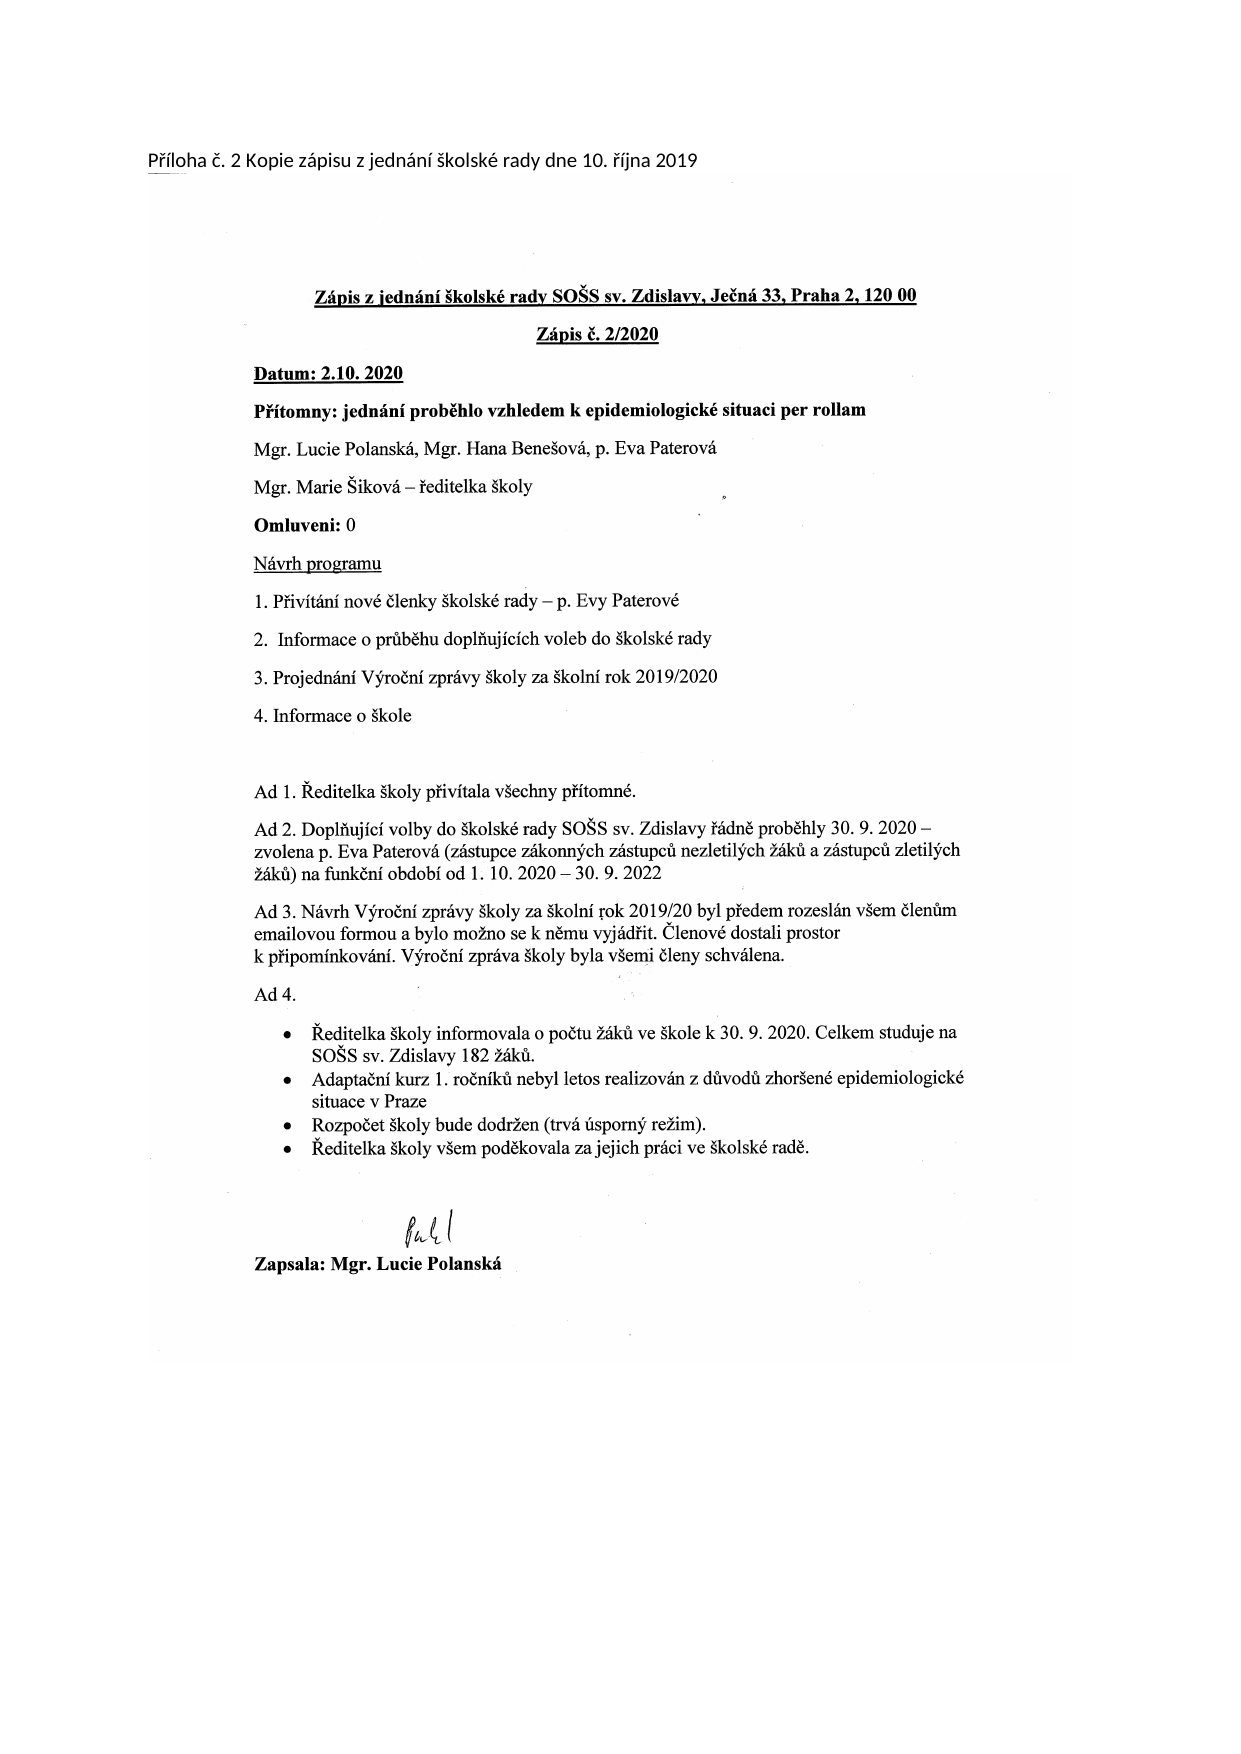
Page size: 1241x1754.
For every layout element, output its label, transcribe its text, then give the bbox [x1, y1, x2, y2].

picture [148, 173, 1072, 1364]
text Příloha č. 2 Kopie zápisu z jednání školské rady dne 10. října 2019 [148, 148, 1092, 173]
